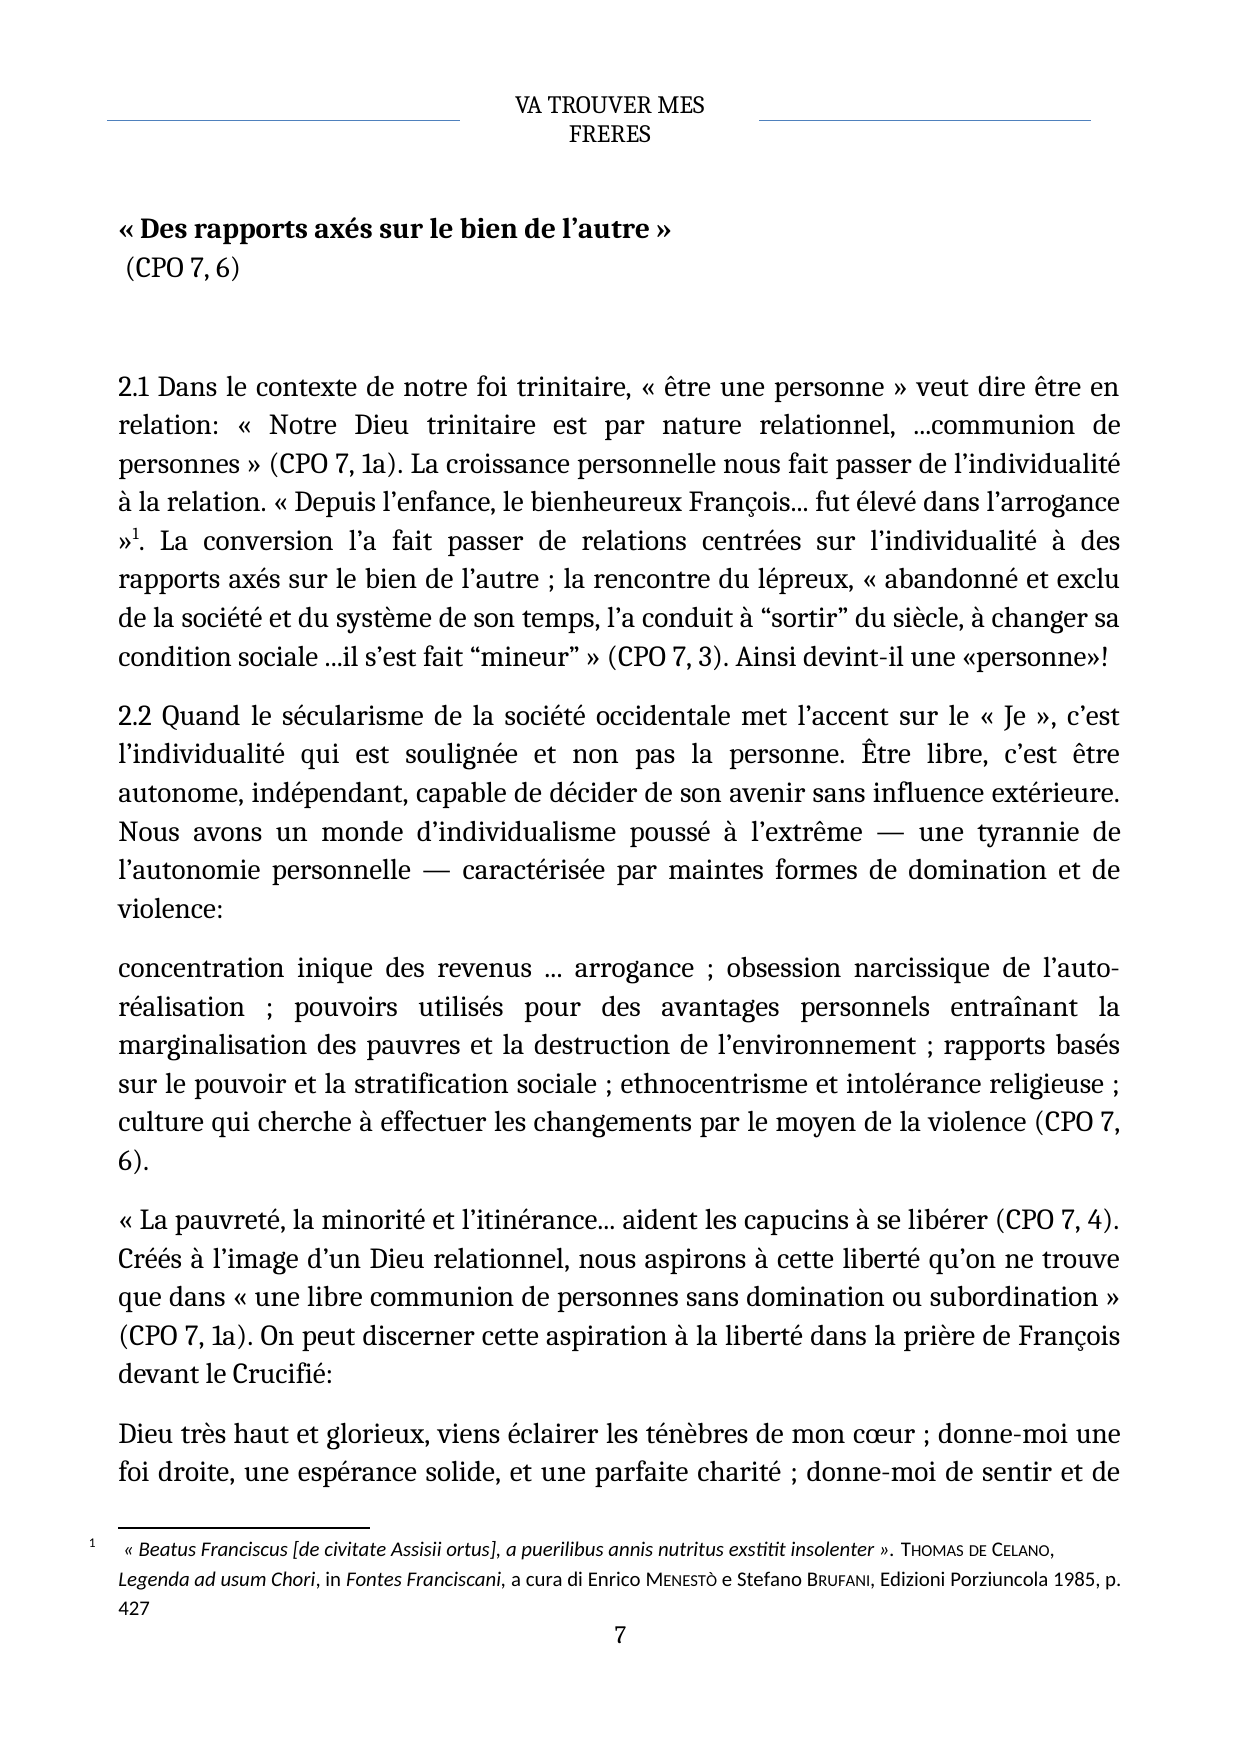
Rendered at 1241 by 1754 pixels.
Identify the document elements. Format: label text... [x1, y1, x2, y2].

text concentration inique des revenus ... arrogance ; obsession narcissique de l’auto-réalisation ; pouvoirs utilisés pour des avantages personnels entraînant la marginalisation des pauvres et la destruction de l’environnement ; rapports basés sur le pouvoir et la stratification sociale ; ethnocentrisme et intolérance religieuse ; culture qui cherche à effectuer les changements par le moyen de la violence (CPO 7, 6). [118, 951, 1122, 1177]
text 2.1 Dans le contexte de notre foi trinitaire, « être une personne » veut dire être en relation: « Notre Dieu trinitaire est par nature relationnel, ...communion de personnes » (CPO 7, 1a). La croissance personnelle nous fait passer de l’individualité à la relation. « Depuis l’enfance, le bienheureux François... fut élevé dans l’arrogance ». La conversion l’a fait passer de relations centrées sur l’individualité à des rapports axés sur le bien de l’autre ; la rencontre du lépreux, « abandonné et exclu de la société et du système de son temps, l’a conduit à “sortir” du siècle, à changer sa condition sociale ...il s’est fait “mineur” » (CPO 7, 3). Ainsi devint-il une «personne»! [118, 370, 1122, 673]
text 2.2 Quand le sécularisme de la société occidentale met l’accent sur le « Je », c’est l’individualité qui est soulignée et non pas la personne. Être libre, c’est être autonome, indépendant, capable de décider de son avenir sans influence extérieure. Nous avons un monde d’individualisme poussé à l’extrême — une tyrannie de l’autonomie personnelle — caractérisée par maintes formes de domination et de violence: [118, 699, 1122, 925]
text (CPO 7, 6) [118, 251, 1122, 285]
text « La pauvreté, la minorité et l’itinérance... aident les capucins à se libérer (CPO 7, 4). Créés à l’image d’un Dieu relationnel, nous aspirons à cette liberté qu’on ne trouve que dans « une libre communion de personnes sans domination ou subordination » (CPO 7, 1a). On peut discerner cette aspiration à la liberté dans la prière de François devant le Crucifié: [118, 1203, 1122, 1391]
subtitle « Des rapports axés sur le bien de l’autre » [118, 168, 1122, 246]
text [118, 1417, 1122, 1489]
